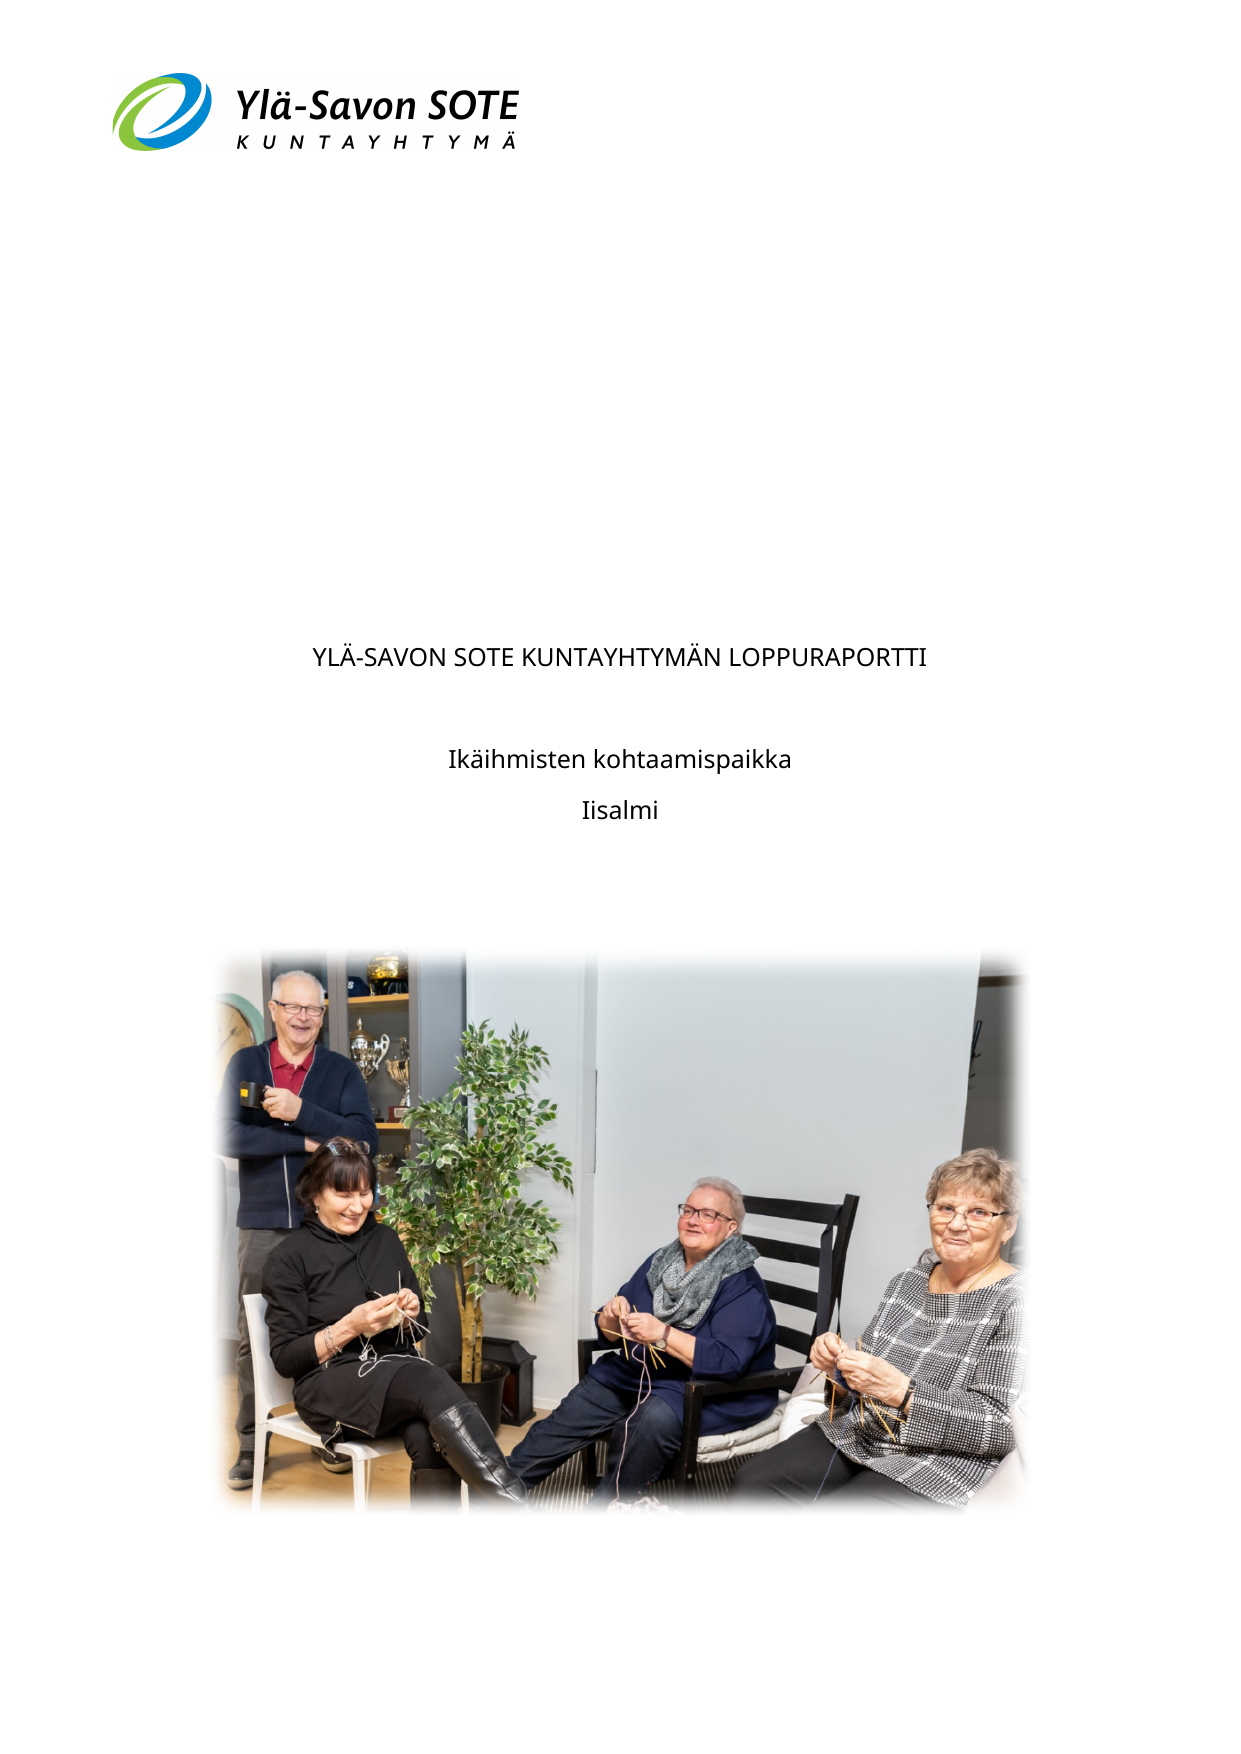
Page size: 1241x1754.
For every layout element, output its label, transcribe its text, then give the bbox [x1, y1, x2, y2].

text Ikäihmisten kohtaamispaikka [112, 741, 1128, 775]
picture [240, 976, 1002, 1487]
text YLÄ-SAVON SOTE KUNTAYHTYMÄN LOPPURAPORTTI [112, 639, 1128, 673]
text Iisalmi [112, 792, 1128, 826]
picture [112, 73, 519, 151]
